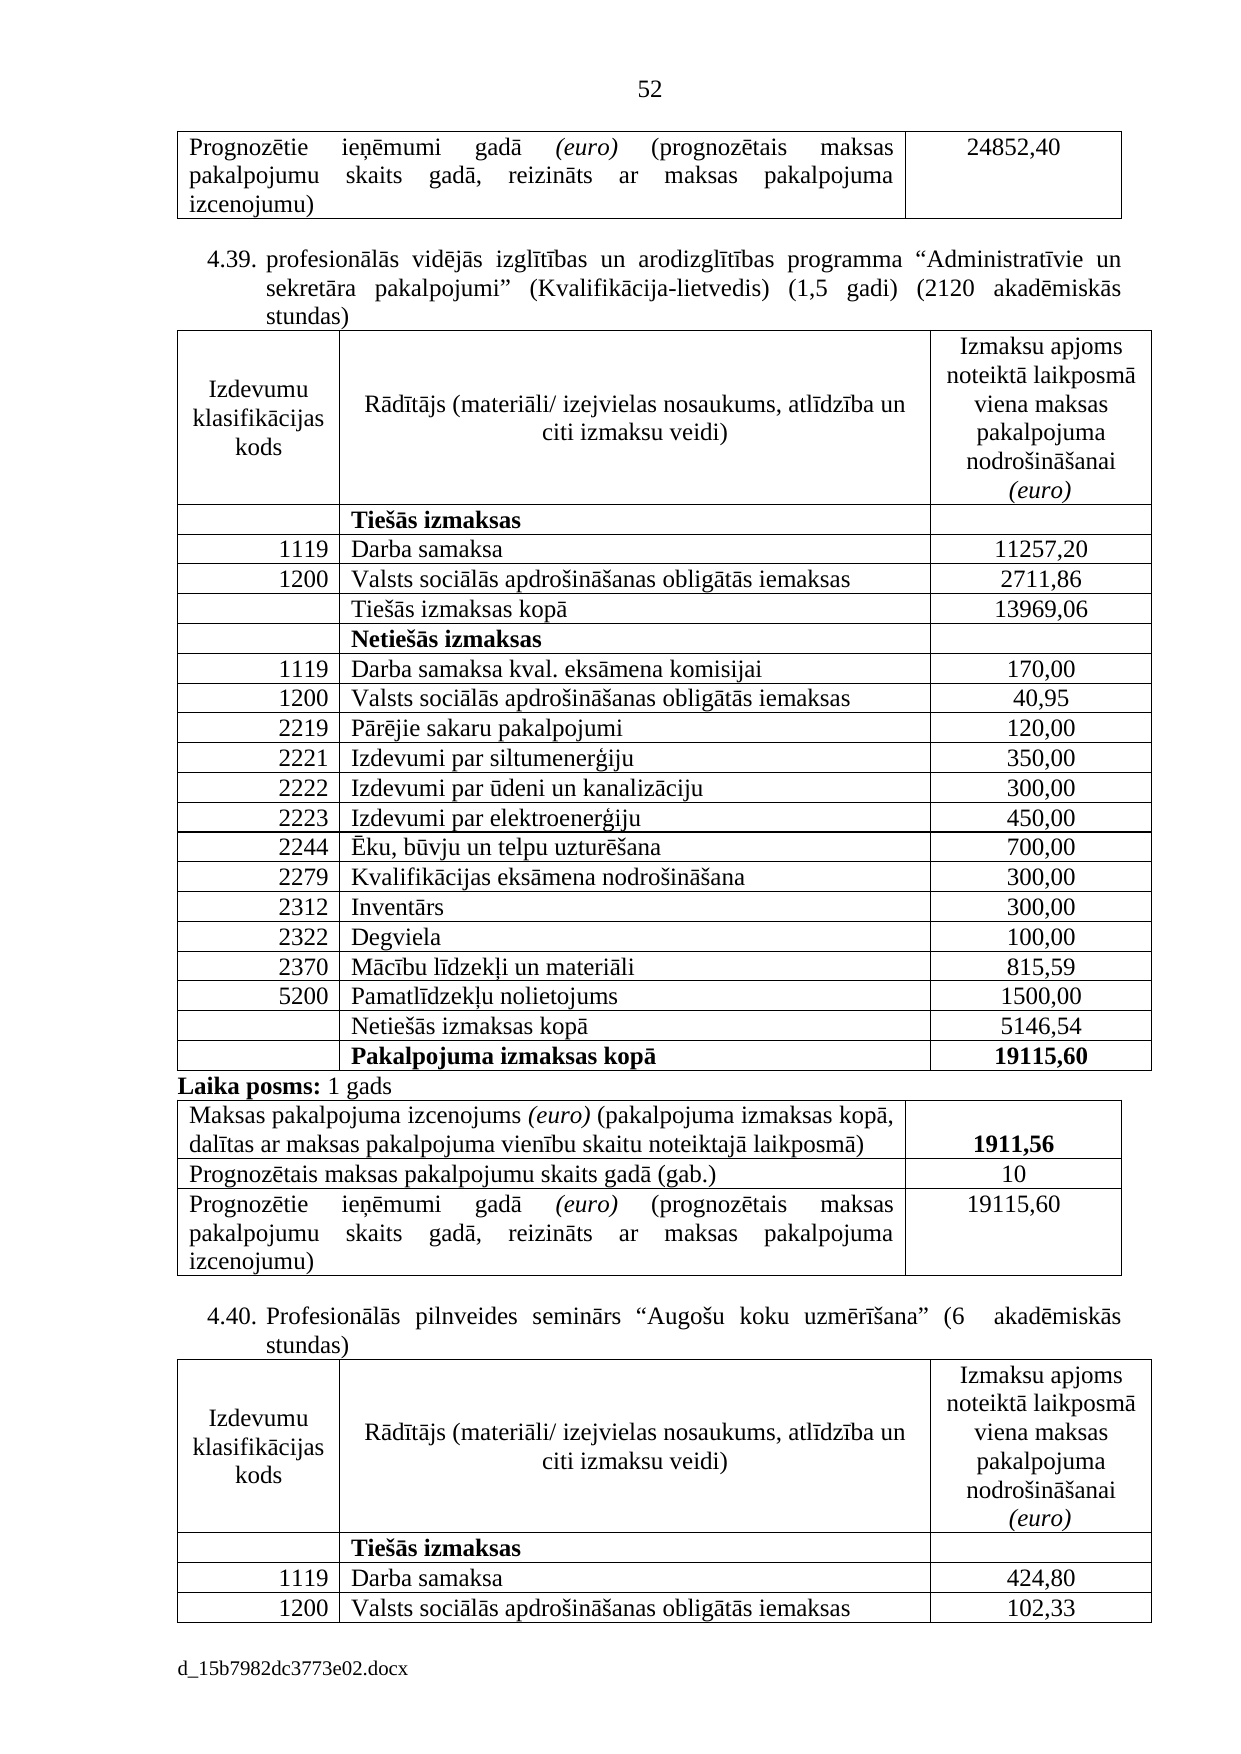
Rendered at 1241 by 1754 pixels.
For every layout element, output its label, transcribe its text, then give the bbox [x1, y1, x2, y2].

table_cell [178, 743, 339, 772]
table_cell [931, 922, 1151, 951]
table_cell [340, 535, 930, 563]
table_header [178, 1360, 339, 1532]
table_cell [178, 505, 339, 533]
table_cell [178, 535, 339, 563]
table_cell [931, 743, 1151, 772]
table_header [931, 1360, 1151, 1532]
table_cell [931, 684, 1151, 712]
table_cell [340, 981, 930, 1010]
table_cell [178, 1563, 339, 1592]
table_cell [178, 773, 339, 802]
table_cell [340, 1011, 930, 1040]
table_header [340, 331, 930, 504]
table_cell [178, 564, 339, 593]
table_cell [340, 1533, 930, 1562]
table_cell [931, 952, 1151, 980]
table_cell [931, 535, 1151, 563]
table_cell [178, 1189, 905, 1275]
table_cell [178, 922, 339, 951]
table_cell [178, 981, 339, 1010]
list Profesionālās pilnveides seminārs “Augošu koku uzmērīšana” (6 akadēmiskās stundas) [207, 1301, 1122, 1359]
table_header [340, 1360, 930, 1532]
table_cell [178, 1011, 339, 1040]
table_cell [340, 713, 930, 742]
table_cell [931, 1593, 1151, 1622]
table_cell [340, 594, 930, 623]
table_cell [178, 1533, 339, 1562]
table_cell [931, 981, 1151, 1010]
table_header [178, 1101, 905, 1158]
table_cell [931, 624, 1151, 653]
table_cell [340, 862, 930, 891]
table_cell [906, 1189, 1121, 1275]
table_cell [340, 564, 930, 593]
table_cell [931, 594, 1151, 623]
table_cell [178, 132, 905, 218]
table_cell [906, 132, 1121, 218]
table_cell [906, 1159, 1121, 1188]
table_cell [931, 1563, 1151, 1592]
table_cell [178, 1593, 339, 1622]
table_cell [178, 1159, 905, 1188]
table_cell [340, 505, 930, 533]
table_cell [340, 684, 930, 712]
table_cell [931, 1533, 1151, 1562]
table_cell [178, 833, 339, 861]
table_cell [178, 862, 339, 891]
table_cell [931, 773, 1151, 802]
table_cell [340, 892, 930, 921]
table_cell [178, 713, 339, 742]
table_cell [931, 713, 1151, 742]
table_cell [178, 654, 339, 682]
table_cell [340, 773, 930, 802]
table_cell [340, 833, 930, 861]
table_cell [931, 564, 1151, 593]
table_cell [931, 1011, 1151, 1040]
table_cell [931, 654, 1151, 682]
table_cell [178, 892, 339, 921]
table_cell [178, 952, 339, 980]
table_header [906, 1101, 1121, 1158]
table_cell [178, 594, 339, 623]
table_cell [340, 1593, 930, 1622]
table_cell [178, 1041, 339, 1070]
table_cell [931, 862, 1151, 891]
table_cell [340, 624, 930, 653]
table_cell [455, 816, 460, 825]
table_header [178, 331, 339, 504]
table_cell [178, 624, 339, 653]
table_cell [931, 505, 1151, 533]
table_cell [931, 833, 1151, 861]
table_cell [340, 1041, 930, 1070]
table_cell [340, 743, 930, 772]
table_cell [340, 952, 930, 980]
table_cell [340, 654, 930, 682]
text Laika posms: 1 gads [177, 1071, 1122, 1099]
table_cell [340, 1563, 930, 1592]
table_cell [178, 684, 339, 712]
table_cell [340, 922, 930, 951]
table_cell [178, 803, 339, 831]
list profesionālās vidējās izglītības un arodizglītības programma “Administratīvie un sekretāra pakalpojumi” (Kvalifikācija-lietvedis) (1,5 gadi) (2120 akadēmiskās stundas) [207, 244, 1122, 330]
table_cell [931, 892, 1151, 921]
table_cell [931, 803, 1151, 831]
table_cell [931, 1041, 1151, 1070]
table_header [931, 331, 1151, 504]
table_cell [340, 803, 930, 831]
